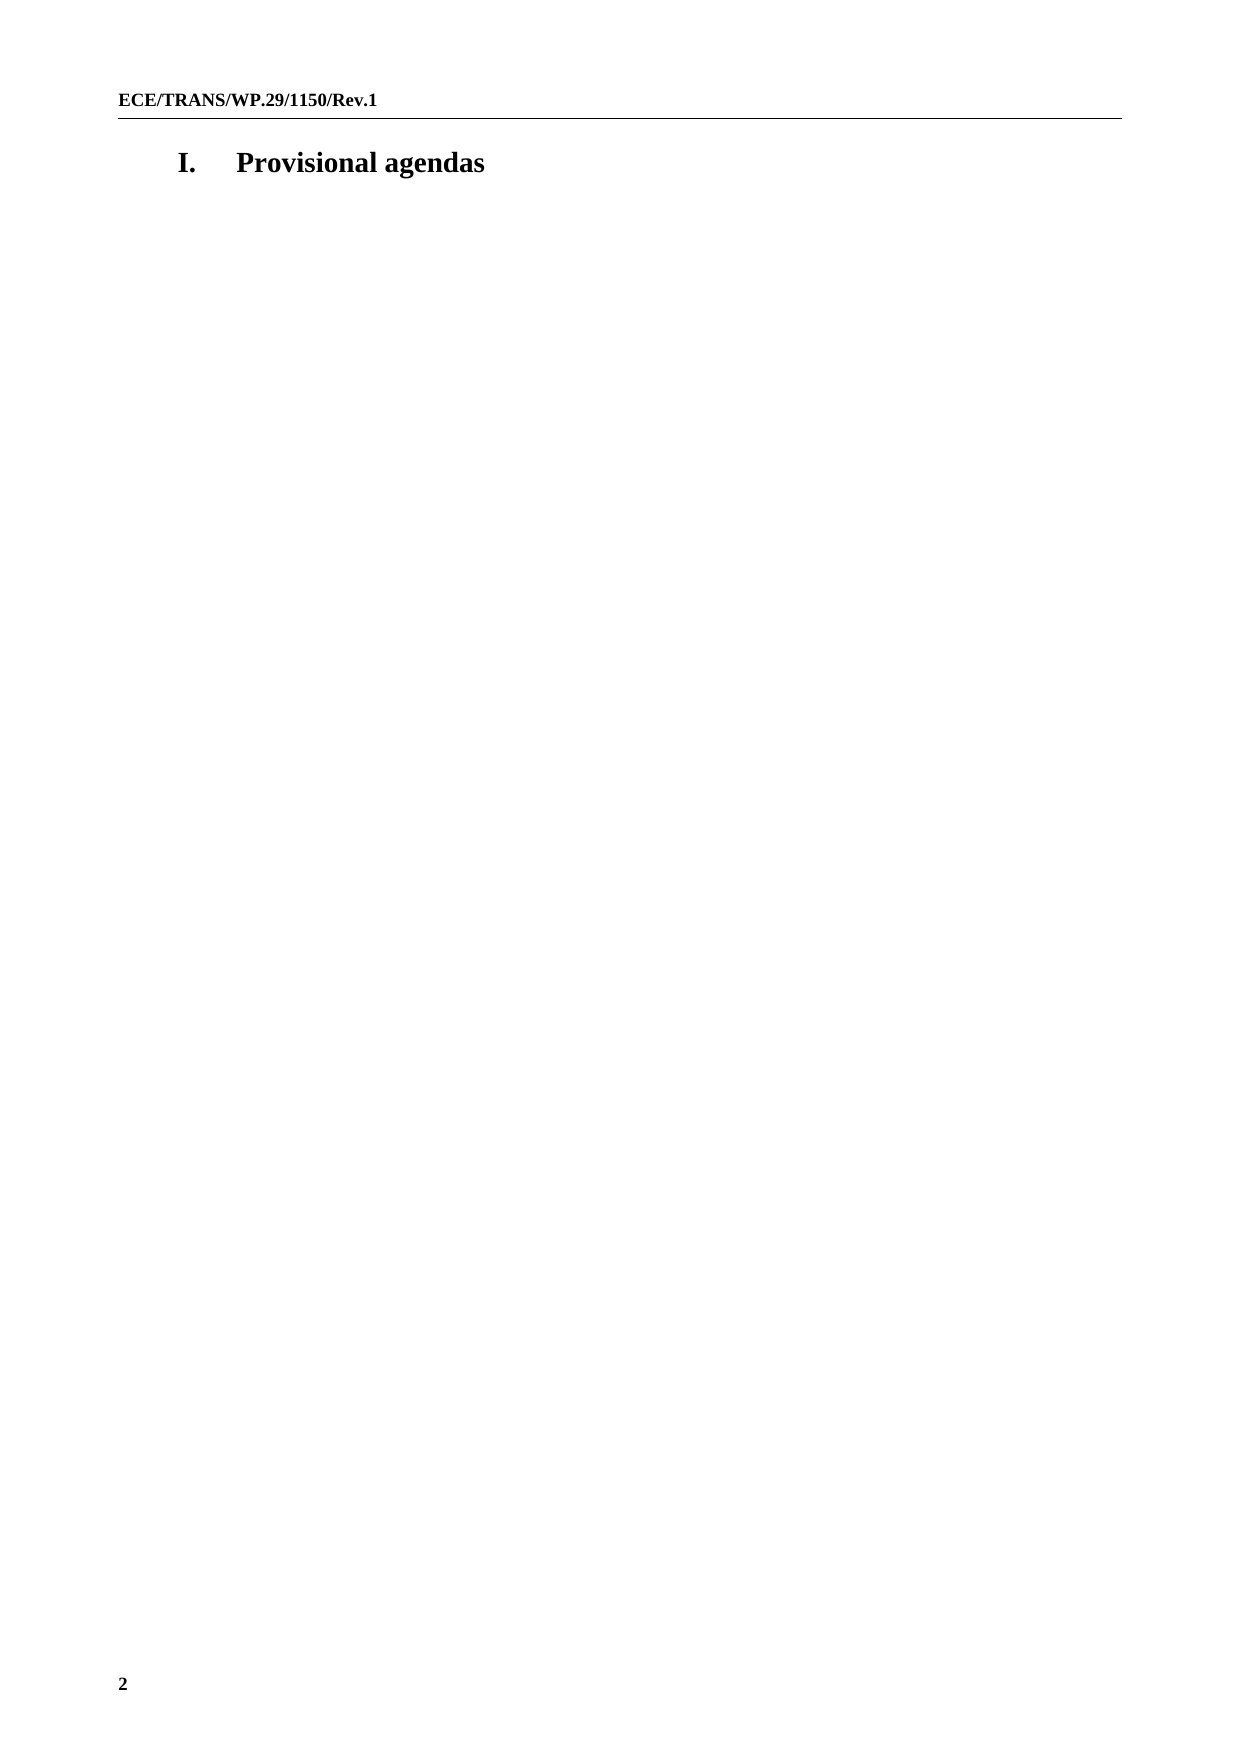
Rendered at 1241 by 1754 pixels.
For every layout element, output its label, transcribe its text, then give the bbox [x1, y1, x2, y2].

text I. Provisional agendas [177, 148, 1004, 179]
